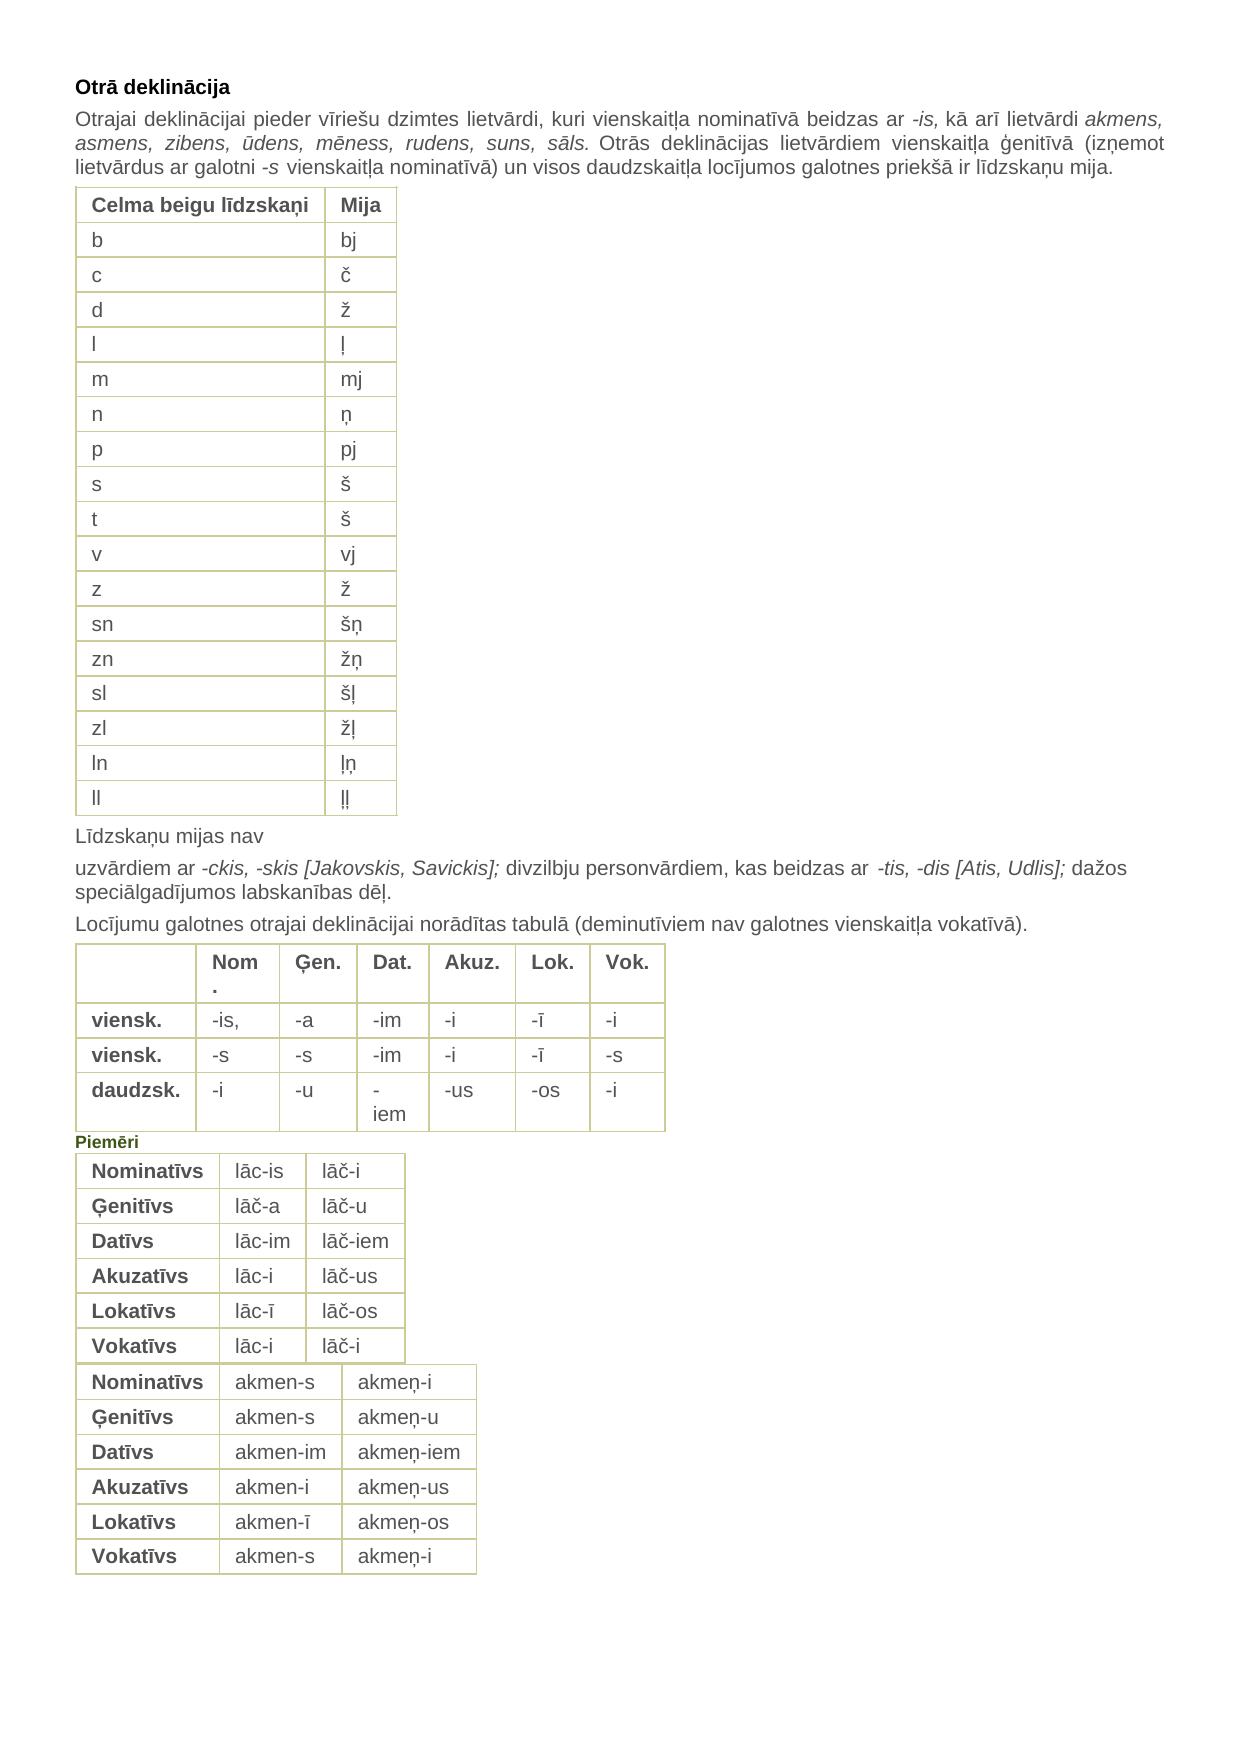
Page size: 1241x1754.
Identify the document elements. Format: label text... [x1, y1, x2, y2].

table_cell -i [197, 1073, 279, 1131]
table_cell -i [430, 1004, 515, 1037]
table_cell -s [197, 1039, 279, 1072]
table_cell lāc-i [220, 1259, 305, 1292]
table_cell akmeņ-i [343, 1540, 476, 1573]
table_cell ž [326, 293, 396, 326]
table_cell Akuzatīvs [77, 1259, 219, 1292]
table_cell ļņ [326, 746, 396, 780]
table_cell lāc-ī [220, 1294, 305, 1327]
table_cell bj [326, 223, 396, 256]
table_cell t [77, 502, 324, 535]
table_cell Datīvs [77, 1435, 219, 1468]
table_cell daudzsk. [77, 1073, 195, 1131]
table_header Vok. [591, 945, 664, 1002]
table_cell l [77, 328, 324, 361]
table_cell lāc-i [220, 1329, 305, 1362]
table_cell šļ [326, 677, 396, 710]
table_header lāč-i [307, 1154, 404, 1188]
table_cell Datīvs [77, 1224, 219, 1257]
table_cell lāč-us [307, 1259, 404, 1292]
table_cell m [77, 363, 324, 396]
table_cell n [77, 397, 324, 431]
table_cell -i [430, 1039, 515, 1072]
table_cell Lokatīvs [77, 1294, 219, 1327]
table_cell viensk. [77, 1039, 195, 1072]
table_cell š [326, 502, 396, 535]
table_cell -us [430, 1073, 515, 1131]
text Piemēri [75, 1132, 1165, 1153]
table_cell ļļ [326, 781, 396, 814]
table_cell zn [77, 642, 324, 675]
table_cell -s [280, 1039, 356, 1072]
table_cell ļ [326, 328, 396, 361]
table_cell šņ [326, 607, 396, 640]
table_cell d [77, 293, 324, 326]
table_cell sn [77, 607, 324, 640]
text Līdzskaņu mijas nav [75, 824, 1165, 848]
table_cell Lokatīvs [77, 1505, 219, 1538]
table_cell Vokatīvs [77, 1329, 219, 1362]
table_cell akmeņ-os [343, 1505, 476, 1538]
table_cell zl [77, 712, 324, 745]
table_cell žļ [326, 712, 396, 745]
table_header Dat. [358, 945, 428, 1002]
table_cell lāč-i [307, 1329, 404, 1362]
table_cell sl [77, 677, 324, 710]
table_header Nom. [197, 945, 279, 1002]
table_cell akmeņ-iem [343, 1435, 476, 1468]
table_cell mj [326, 363, 396, 396]
table_cell -os [516, 1073, 589, 1131]
table_cell Ģenitīvs [77, 1400, 219, 1433]
table_cell v [77, 537, 324, 570]
table_cell Akuzatīvs [77, 1470, 219, 1503]
table_cell ž [326, 572, 396, 605]
table_cell žņ [326, 642, 396, 675]
table_cell -ī [516, 1039, 589, 1072]
table_cell ņ [326, 397, 396, 431]
text Locījumu galotnes otrajai deklinācijai norādītas tabulā (deminutīviem nav galotnes vienskaitļa vokatīvā). [75, 911, 1165, 935]
table_cell č [326, 258, 396, 291]
table_cell b [77, 223, 324, 256]
text Otrā deklinācija [75, 75, 1165, 99]
table_cell vj [326, 537, 396, 570]
table_cell -ī [516, 1004, 589, 1037]
table_cell c [77, 258, 324, 291]
table_header Akuz. [430, 945, 515, 1002]
table_cell -im [358, 1039, 428, 1072]
table_cell lāč-u [307, 1189, 404, 1222]
table_header Nominatīvs [77, 1365, 219, 1398]
table_cell akmen-im [220, 1435, 341, 1468]
table_cell -u [280, 1073, 356, 1131]
table_cell lāč-os [307, 1294, 404, 1327]
table_cell lāc-im [220, 1224, 305, 1257]
table_cell -i [591, 1073, 664, 1131]
table_cell -iem [358, 1073, 428, 1131]
table_cell s [77, 467, 324, 501]
table_cell -im [358, 1004, 428, 1037]
text Otrajai deklinācijai pieder vīriešu dzimtes lietvārdi, kuri vienskaitļa nominatīvā beidzas ar -is, kā arī lietvārdi akmens, asmens, zibens, ūdens, mēness, rudens, suns, sāls. Otrās deklinācijas lietvārdiem vienskaitļa ģenitīvā (izņemot lietvārdus ar galotni -s vienskaitļa nominatīvā) un visos daudzskaitļa locījumos galotnes priekšā ir līdzskaņu mija. [75, 107, 1165, 179]
table_cell ll [77, 781, 324, 814]
table_cell akmeņ-u [343, 1400, 476, 1433]
table_cell -s [591, 1039, 664, 1072]
table_cell lāč-a [220, 1189, 305, 1222]
table_cell akmen-i [220, 1470, 341, 1503]
table_header Celma beigu līdzskaņi [77, 188, 324, 221]
table_cell Vokatīvs [77, 1540, 219, 1573]
table_cell pj [326, 432, 396, 466]
table_cell ln [77, 746, 324, 780]
table_cell -is, [197, 1004, 279, 1037]
table_cell z [77, 572, 324, 605]
table_header akmeņ-i [343, 1365, 476, 1398]
table_cell akmen-s [220, 1540, 341, 1573]
text uzvārdiem ar -ckis, -skis [Jakovskis, Savickis]; divzilbju personvārdiem, kas beidzas ar -tis, -dis [Atis, Udlis]; dažos speciālgadījumos labskanības dēļ. [75, 856, 1165, 904]
table_header lāc-is [220, 1154, 305, 1188]
table_cell akmen-ī [220, 1505, 341, 1538]
table_header Ģen. [280, 945, 356, 1002]
table_header Nominatīvs [77, 1154, 219, 1188]
table_header Lok. [516, 945, 589, 1002]
table_cell viensk. [77, 1004, 195, 1037]
table_cell Ģenitīvs [77, 1189, 219, 1222]
table_cell -i [591, 1004, 664, 1037]
table_cell p [77, 432, 324, 466]
table_cell -a [280, 1004, 356, 1037]
table_header akmen-s [220, 1365, 341, 1398]
table_cell akmen-s [220, 1400, 341, 1433]
table_cell š [326, 467, 396, 501]
table_header [77, 945, 195, 1002]
table_cell akmeņ-us [343, 1470, 476, 1503]
table_cell lāč-iem [307, 1224, 404, 1257]
table_header Mija [326, 188, 396, 221]
